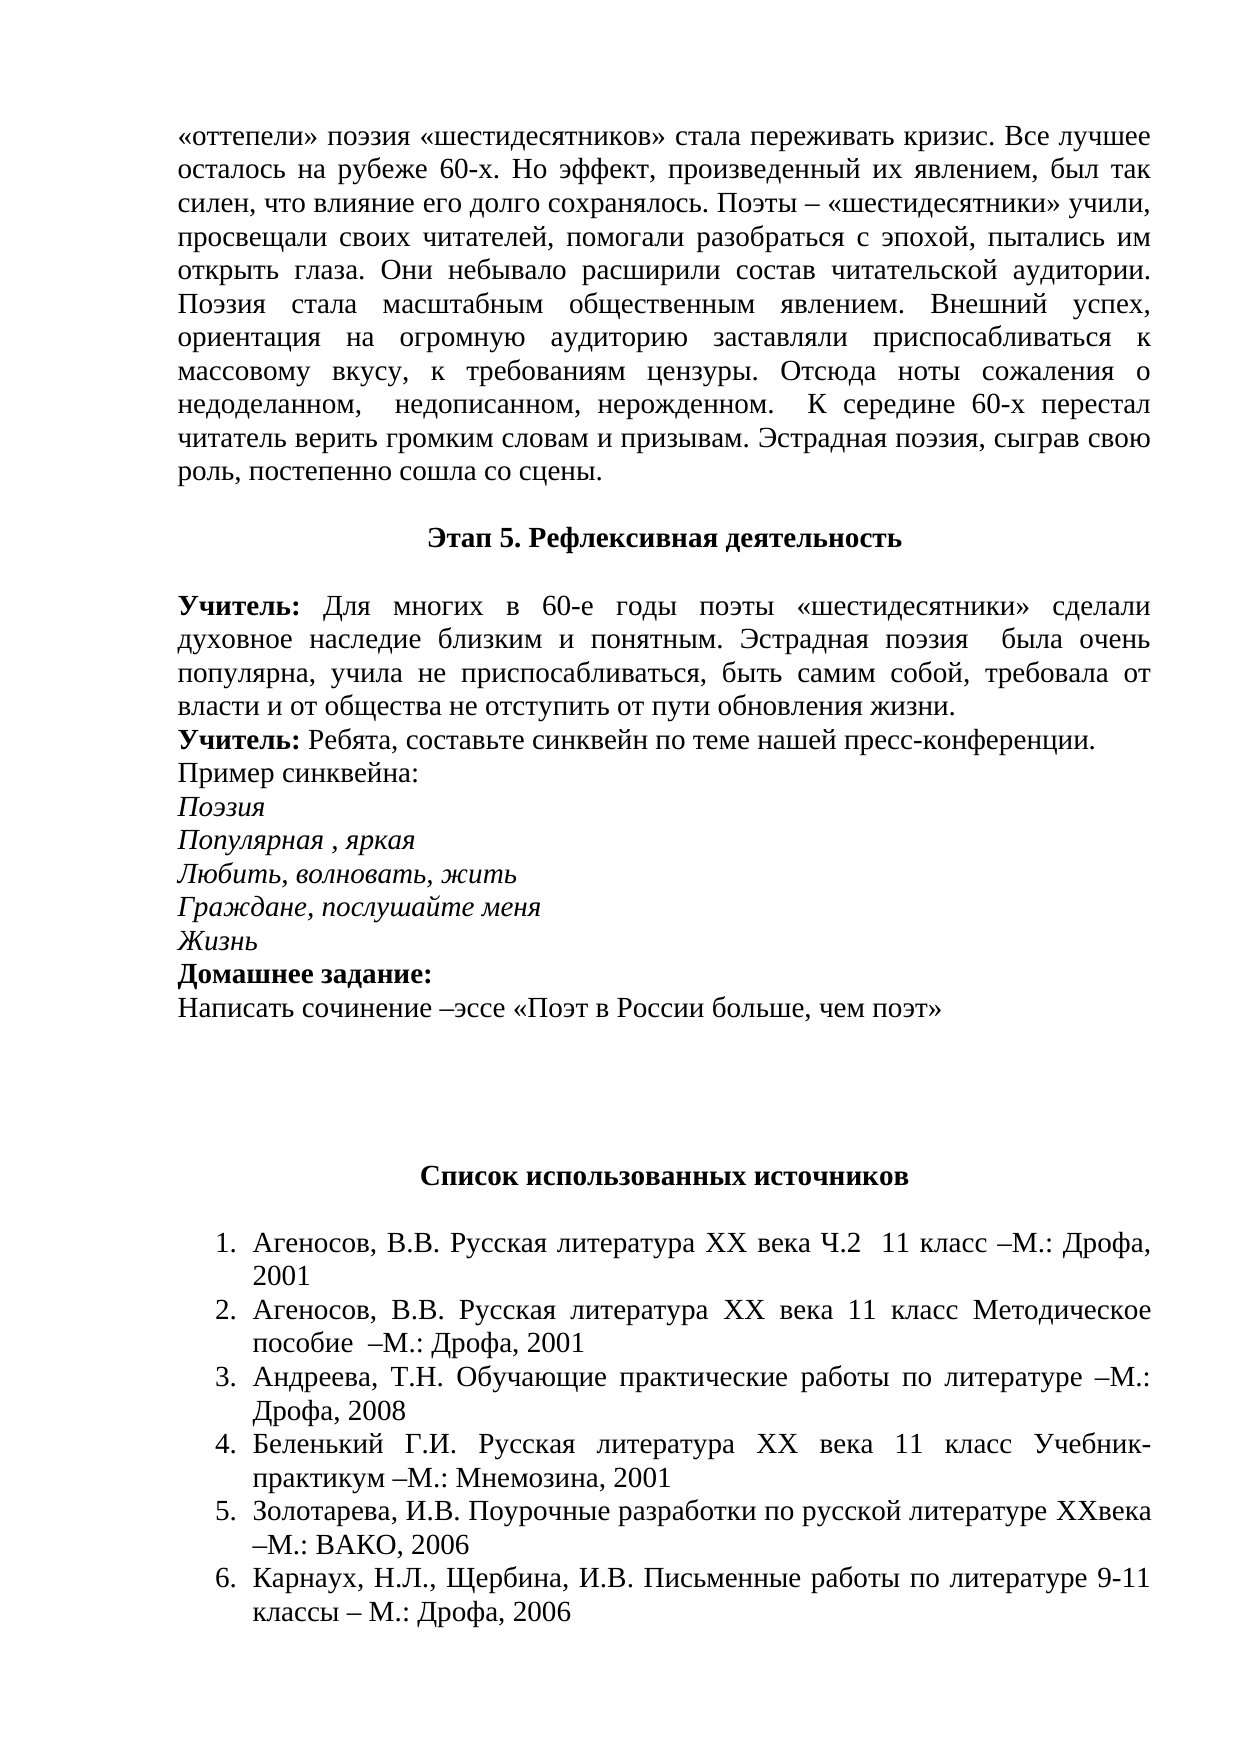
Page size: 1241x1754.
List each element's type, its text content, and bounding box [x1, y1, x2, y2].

text Поэзия [177, 789, 1152, 822]
text Любить, волновать, жить [177, 856, 1152, 889]
list Золотарева, И.В. Поурочные разработки по русской литературе XXвека –М.: ВАКО, 2006 [215, 1493, 1152, 1560]
text Жизнь [177, 923, 1152, 957]
text Этап 5. Рефлексивная деятельность [177, 521, 1152, 554]
list Карнаух, Н.Л., Щербина, И.В. Письменные работы по литературе 9-11 классы – М.: Дрофа, 2006 [215, 1560, 1152, 1627]
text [177, 118, 1152, 487]
list Агеносов, В.В. Русская литература XX века Ч.2 11 класс –М.: Дрофа, 2001 [215, 1225, 1152, 1292]
list Андреева, Т.Н. Обучающие практические работы по литературе –М.: Дрофа, 2008 [215, 1359, 1152, 1426]
text Написать сочинение –эссе «Поэт в России больше, чем поэт» [177, 990, 1152, 1024]
text Учитель: Ребята, составьте синквейн по теме нашей пресс-конференции. [177, 722, 1152, 755]
text Популярная , яркая [177, 822, 1152, 856]
list Агеносов, В.В. Русская литература XX века 11 класс Методическое пособие –М.: Дрофа, 2001 [215, 1292, 1152, 1359]
text Список использованных источников [177, 1158, 1152, 1191]
text Пример синквейна: [177, 755, 1152, 789]
text Граждане, послушайте меня [177, 889, 1152, 923]
text Учитель: Для многих в 60-е годы поэты «шестидесятники» сделали духовное наследие близким и понятным. Эстрадная поэзия была очень популярна, учила не приспосабливаться, быть самим собой, требовала от власти и от общества не отступить от пути обновления жизни. [177, 588, 1152, 722]
list Беленький Г.И. Русская литература XX века 11 класс Учебник-практикум –М.: Мнемозина, 2001 [215, 1426, 1152, 1493]
text Домашнее задание: [177, 957, 1152, 990]
